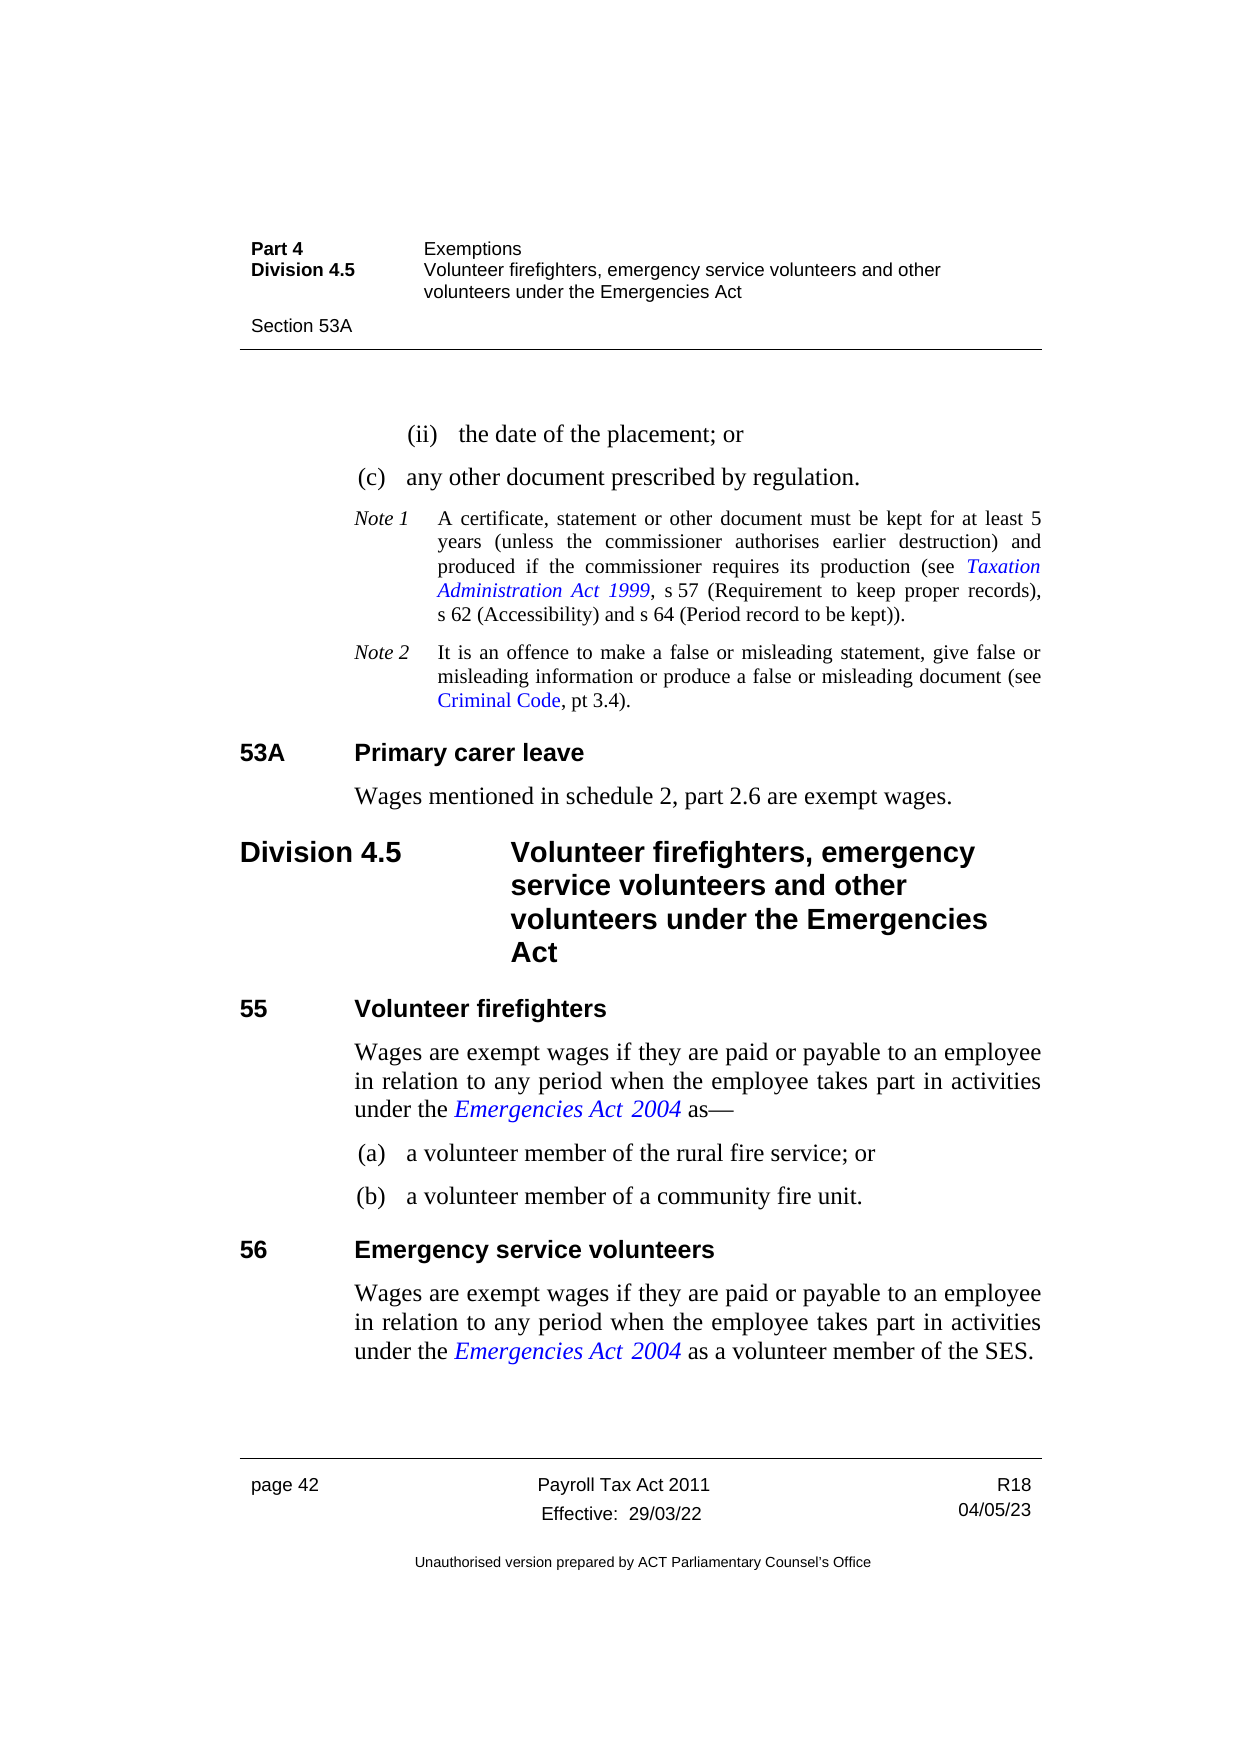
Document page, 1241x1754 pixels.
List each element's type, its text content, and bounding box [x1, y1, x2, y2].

text (a) a volunteer member of the rural fire service; or [239, 1138, 1042, 1167]
text Note 2 It is an offence to make a false or misleading statement, give false or misleading information or produce a false or misleading document (see Criminal Code, pt 3.4). [354, 640, 1042, 712]
text (ii) the date of the placement; or [239, 419, 1042, 447]
text (b) a volunteer member of a community fire unit. [239, 1181, 1042, 1210]
text (c) any other document prescribed by regulation. [239, 462, 1042, 491]
text Wages mentioned in schedule 2, part 2.6 are exempt wages. [354, 781, 1042, 809]
text Division 4.5 Volunteer firefighters, emergency service volunteers and other volunteers under the Emergencies Act [239, 834, 1042, 969]
text Note 1 A certificate, statement or other document must be kept for at least 5 years (unless the commissioner authorises earlier destruction) and produced if the commissioner requires its production (see Taxation Administration Act 1999, s 57 (Requirement to keep proper records), s 62 (Accessibility) and s 64 (Period record to be kept)). [354, 505, 1042, 626]
text 56 Emergency service volunteers [239, 1235, 1042, 1264]
text 53A Primary carer leave [239, 737, 1042, 766]
text Wages are exempt wages if they are paid or payable to an employee in relation to any period when the employee takes part in activities under the Emergencies Act 2004 as a volunteer member of the SES. [354, 1278, 1042, 1364]
text Wages are exempt wages if they are paid or payable to an employee in relation to any period when the employee takes part in activities under the Emergencies Act 2004 as— [354, 1037, 1042, 1123]
text 55 Volunteer firefighters [239, 994, 1042, 1022]
